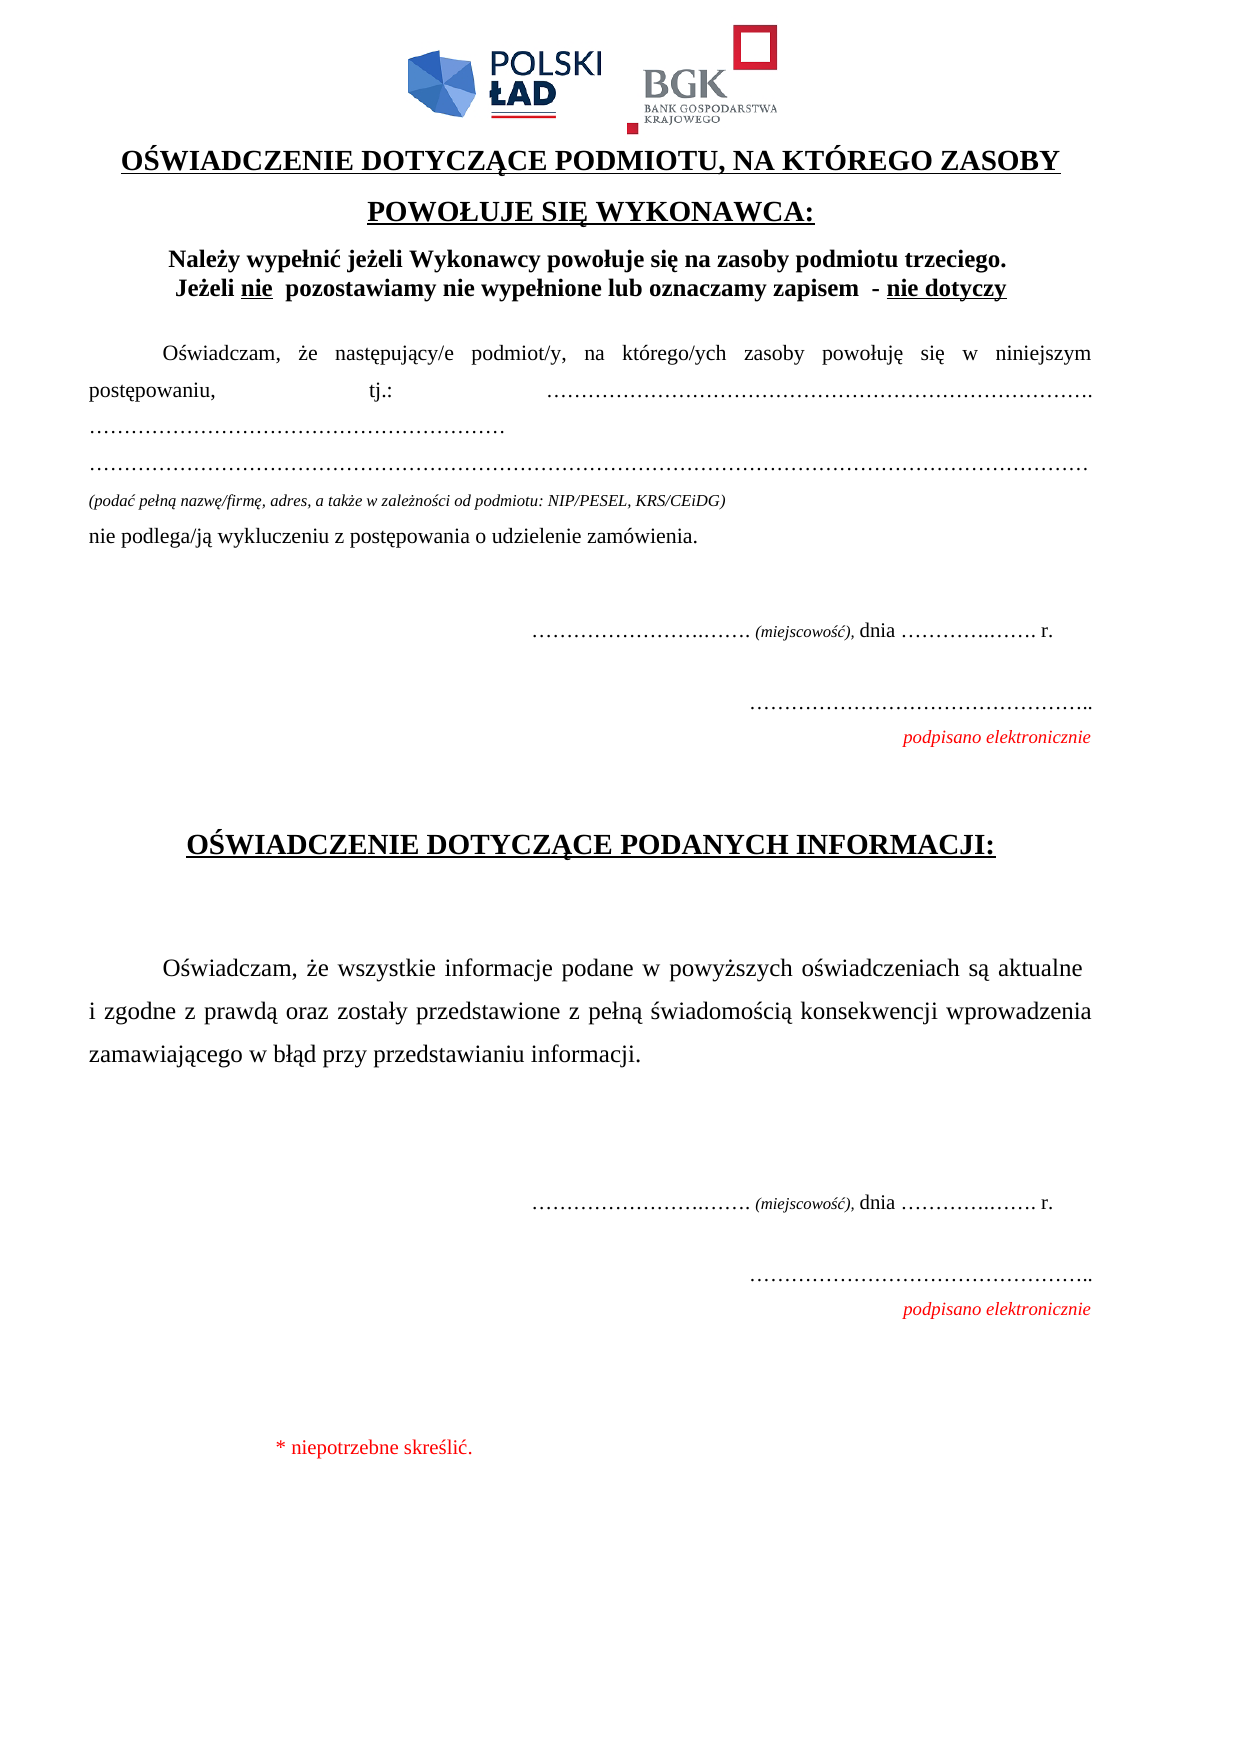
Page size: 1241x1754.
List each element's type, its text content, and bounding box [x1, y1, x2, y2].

text …………………….……. (miejscowość), dnia ………….……. r. [89, 618, 1093, 642]
text ………………………………………….. [89, 1262, 1093, 1286]
text podpisano elektronicznie [89, 726, 1093, 748]
text Oświadczam, że wszystkie informacje podane w powyższych oświadczeniach są aktualne i zgodne z prawdą oraz zostały przedstawione z pełną świadomością konsekwencji wprowadzenia zamawiającego w błąd przy przedstawianiu informacji. [89, 953, 1093, 1068]
text …………………….……. (miejscowość), dnia ………….……. r. [89, 1190, 1093, 1214]
text OŚWIADCZENIE DOTYCZĄCE PODMIOTU, NA KTÓREGO ZASOBY POWOŁUJE SIĘ WYKONAWCA: [89, 143, 1093, 227]
text nie podlega/ją wykluczeniu z postępowania o udzielenie zamówienia. [89, 523, 1093, 548]
text * niepotrzebne skreślić. [89, 1435, 1093, 1459]
text Oświadczam, że następujący/e podmiot/y, na którego/ych zasoby powołuję się w niniejszym postępowaniu, tj.: …………………………………………………………………….…………………………………………………… ……………………………………………………………………………………………………………………………… (podać pełną nazwę/firmę, adres, a także w zależności od podmiotu: NIP/PESEL, KRS/CEiDG) [89, 339, 1093, 511]
text OŚWIADCZENIE DOTYCZĄCE PODANYCH INFORMACJI: [89, 827, 1093, 860]
text podpisano elektronicznie [89, 1298, 1093, 1320]
text Należy wypełnić jeżeli Wykonawcy powołuje się na zasoby podmiotu trzeciego. Jeżeli nie pozostawiamy nie wypełnione lub oznaczamy zapisem - nie dotyczy [89, 244, 1093, 302]
text ………………………………………….. [89, 690, 1093, 714]
